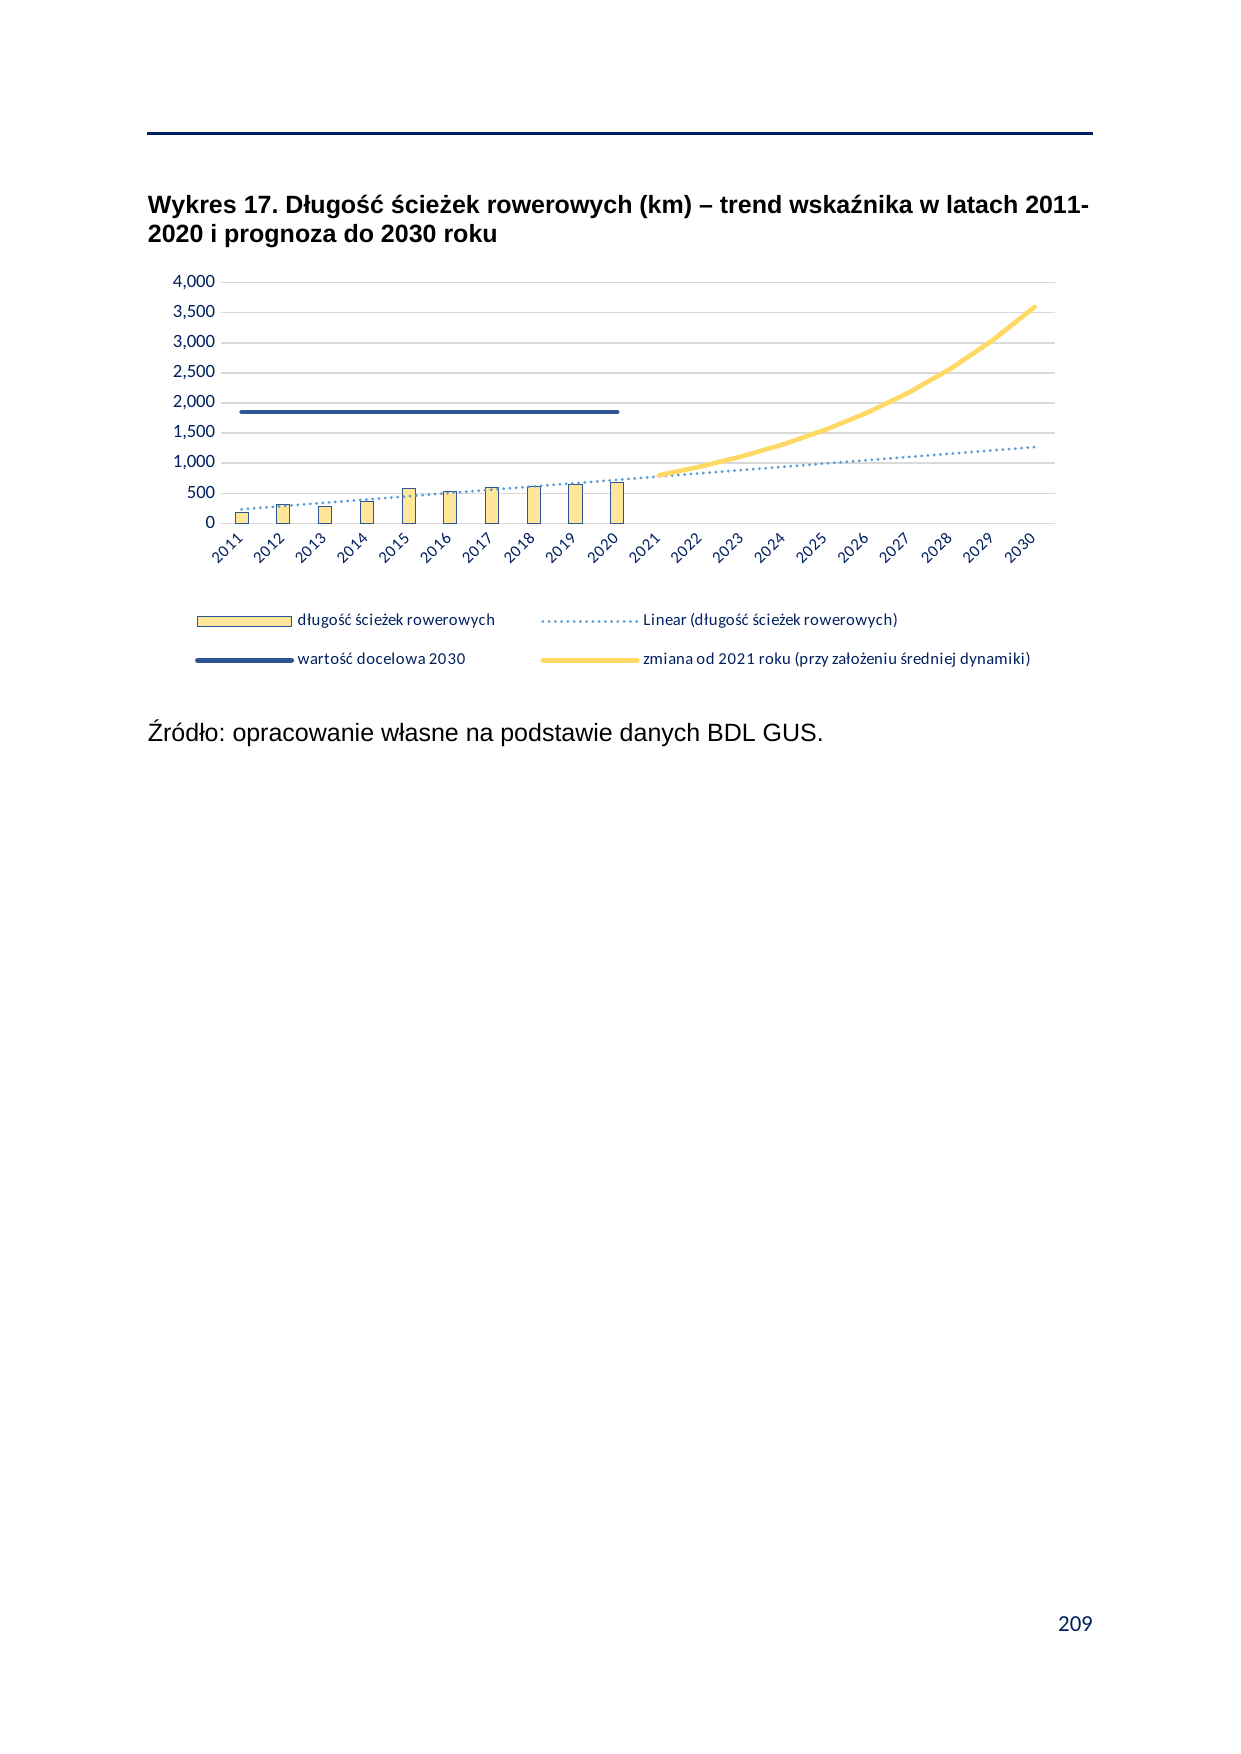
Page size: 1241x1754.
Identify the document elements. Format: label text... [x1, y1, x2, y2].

text Wykres 17. Długość ścieżek rowerowych (km) – trend wskaźnika w latach 2011-2020 i prognoza do 2030 roku [148, 190, 1093, 247]
text Źródło: opracowanie własne na podstawie danych BDL GUS. [148, 718, 1093, 746]
